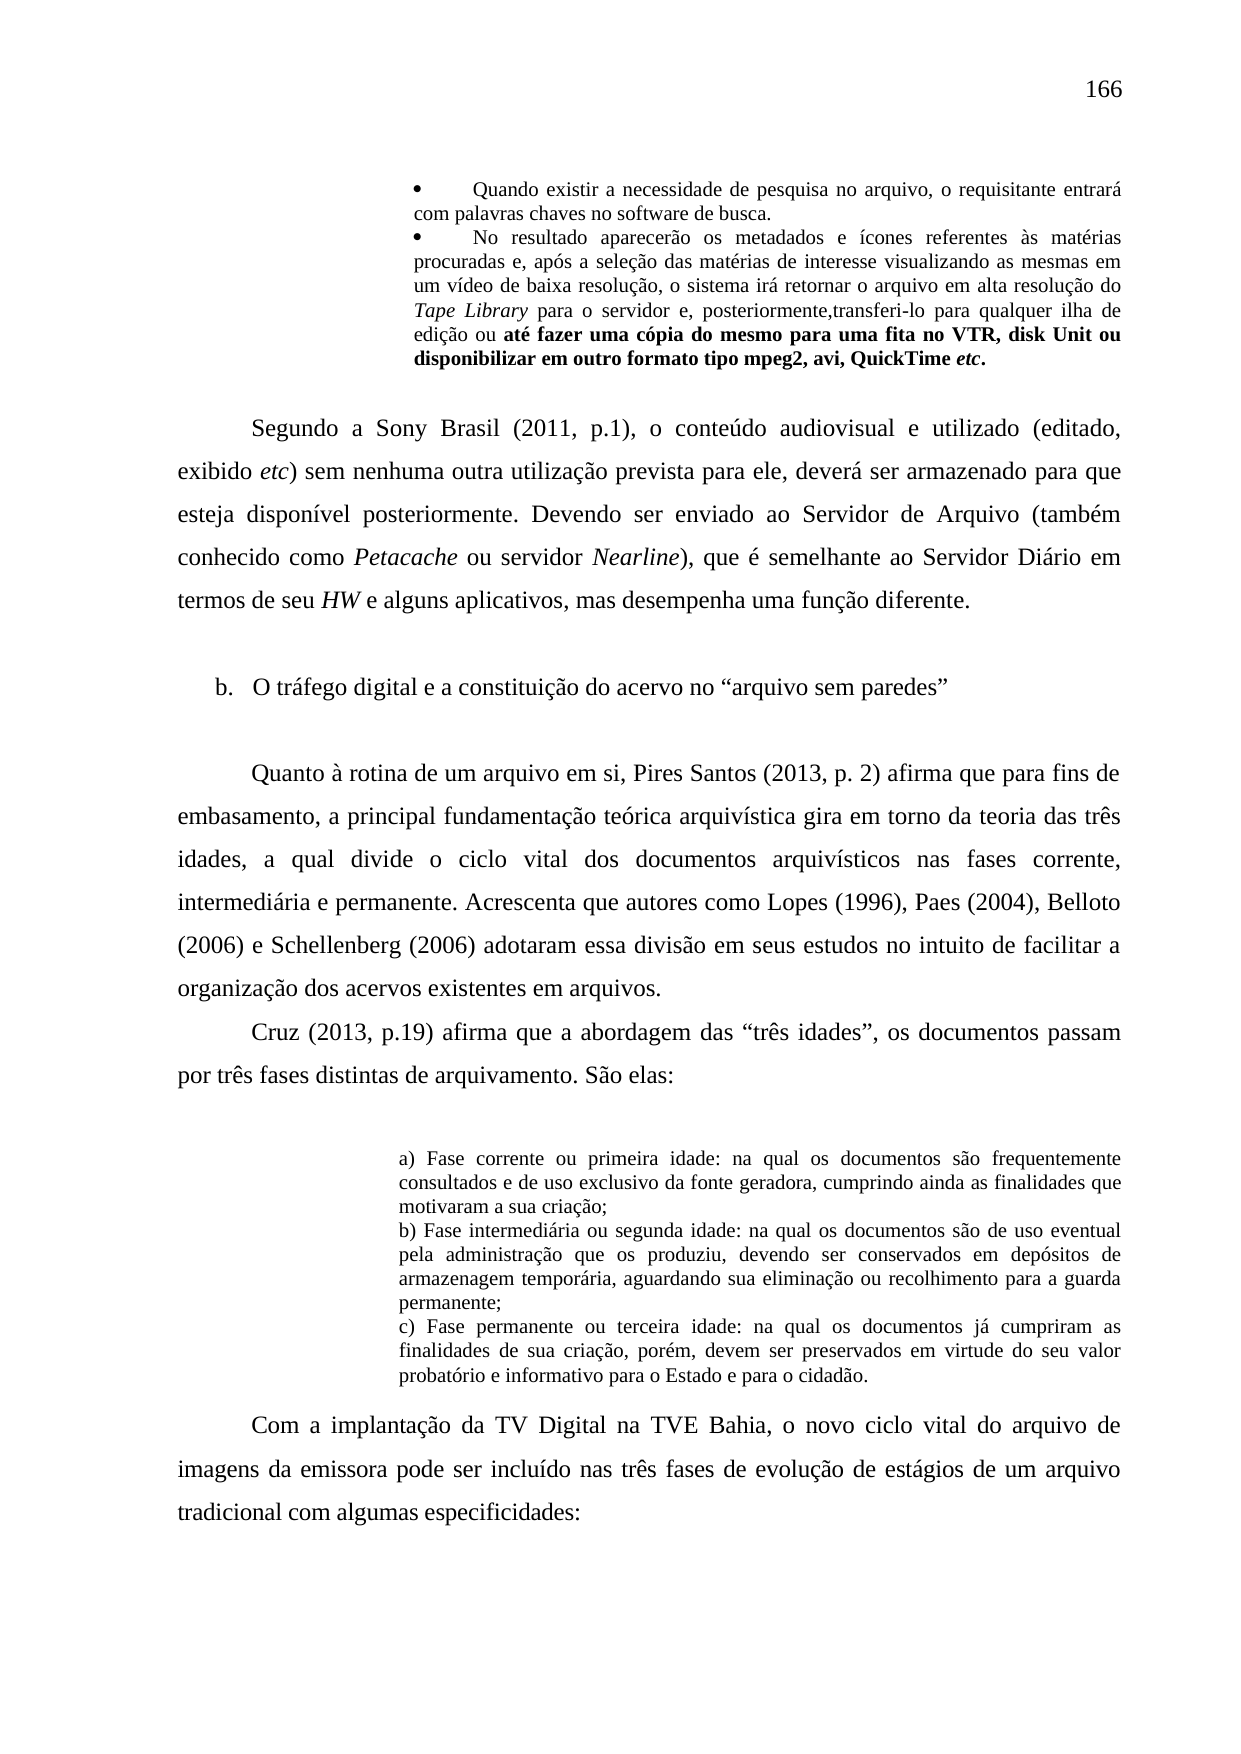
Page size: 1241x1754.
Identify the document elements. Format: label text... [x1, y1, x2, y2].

text c) Fase permanente ou terceira idade: na qual os documentos já cumpriram as finalidades de sua criação, porém, devem ser preservados em virtude do seu valor probatório e informativo para o Estado e para o cidadão. [399, 1314, 1122, 1387]
list Quando existir a necessidade de pesquisa no arquivo, o requisitante entrará com palavras chaves no software de busca. [413, 177, 1122, 225]
text Cruz (2013, p.19) afirma que a abordagem das “três idades”, os documentos passam por três fases distintas de arquivamento. São elas: [177, 1017, 1122, 1088]
list O tráfego digital e a constituição do acervo no “arquivo sem paredes” [215, 672, 1122, 700]
text a) Fase corrente ou primeira idade: na qual os documentos são frequentemente consultados e de uso exclusivo da fonte geradora, cumprindo ainda as finalidades que motivaram a sua criação; [399, 1146, 1122, 1218]
text Segundo a Sony Brasil (2011, p.1), o conteúdo audiovisual e utilizado (editado, exibido etc) sem nenhuma outra utilização prevista para ele, deverá ser armazenado para que esteja disponível posteriormente. Devendo ser enviado ao Servidor de Arquivo (também conhecido como Petacache ou servidor Nearline), que é semelhante ao Servidor Diário em termos de seu HW e alguns aplicativos, mas desempenha uma função diferente. [177, 413, 1122, 614]
text Com a implantação da TV Digital na TVE Bahia, o novo ciclo vital do arquivo de imagens da emissora pode ser incluído nas três fases de evolução de estágios de um arquivo tradicional com algumas especificidades: [177, 1411, 1122, 1526]
text b) Fase intermediária ou segunda idade: na qual os documentos são de uso eventual pela administração que os produziu, devendo ser conservados em depósitos de armazenagem temporária, aguardando sua eliminação ou recolhimento para a guarda permanente; [399, 1218, 1122, 1314]
text Quanto à rotina de um arquivo em si, Pires Santos (2013, p. 2) afirma que para fins de embasamento, a principal fundamentação teórica arquivística gira em torno da teoria das três idades, a qual divide o ciclo vital dos documentos arquivísticos nas fases corrente, intermediária e permanente. Acrescenta que autores como Lopes (1996), Paes (2004), Belloto (2006) e Schellenberg (2006) adotaram essa divisão em seus estudos no intuito de facilitar a organização dos acervos existentes em arquivos. [177, 758, 1122, 1002]
list No resultado aparecerão os metadados e ícones referentes às matérias procuradas e, após a seleção das matérias de interesse visualizando as mesmas em um vídeo de baixa resolução, o sistema irá retornar o arquivo em alta resolução do Tape Library para o servidor e, posteriormente,transferi-lo para qualquer ilha de edição ou até fazer uma cópia do mesmo para uma fita no VTR, disk Unit ou disponibilizar em outro formato tipo mpeg2, avi, QuickTime etc. [413, 225, 1122, 370]
